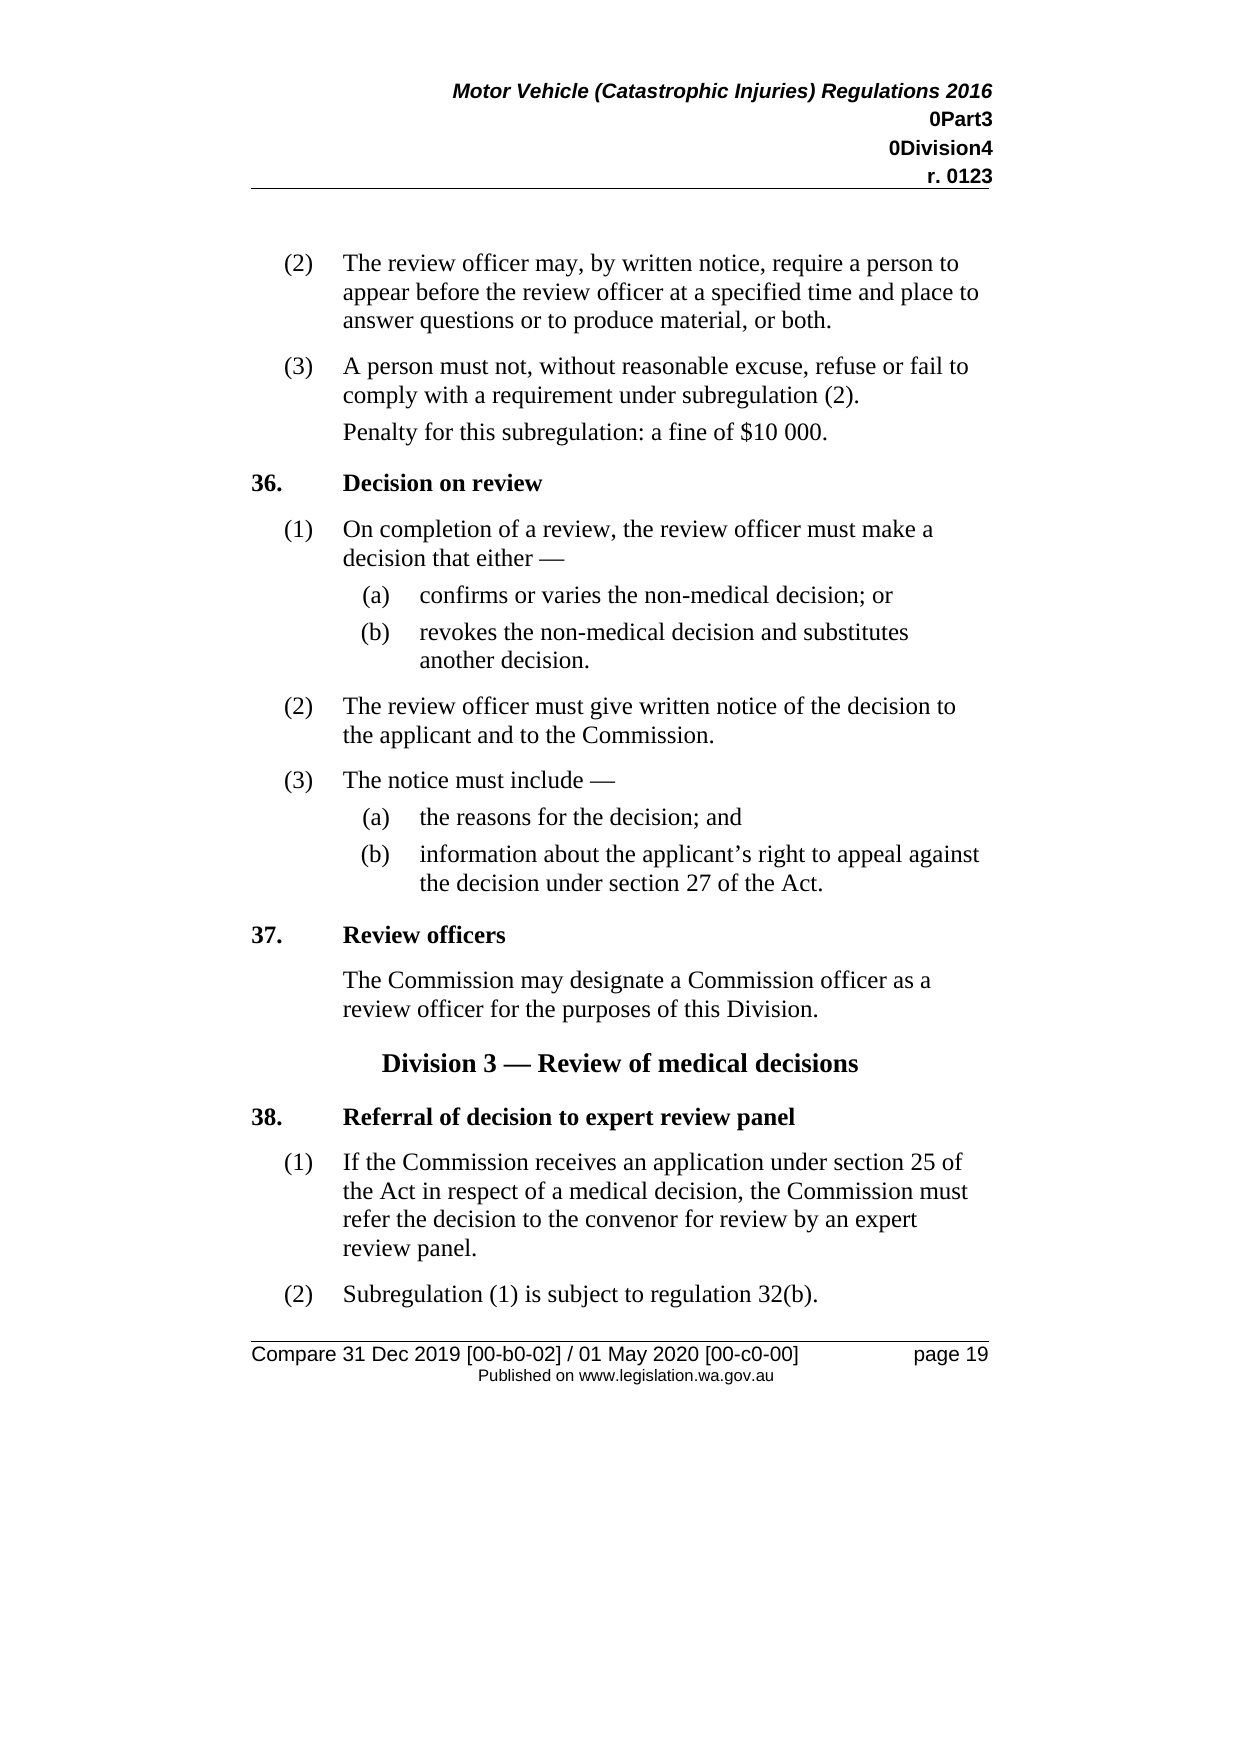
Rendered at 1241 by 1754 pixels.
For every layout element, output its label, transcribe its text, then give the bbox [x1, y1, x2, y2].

text The Commission may designate a Commission officer as a review officer for the purposes of this Division. [251, 965, 989, 1023]
text (1) On completion of a review, the review officer must make a decision that either — [251, 514, 989, 571]
text (a) the reasons for the decision; and [251, 802, 989, 831]
text (3) The notice must include — [251, 765, 989, 794]
subtitle 38. Referral of decision to expert review panel [251, 1102, 989, 1130]
subtitle 37. Review officers [251, 920, 989, 948]
subtitle 36. Decision on review [251, 468, 989, 497]
text (a) confirms or varies the non-medical decision; or [251, 580, 989, 608]
text (3) A person must not, without reasonable excuse, refuse or fail to comply with a requirement under subregulation (2). [251, 351, 989, 408]
subtitle Division 3 — Review of medical decisions [251, 1048, 989, 1079]
text (2) The review officer must give written notice of the decision to the applicant and to the Commission. [251, 691, 989, 748]
text (b) information about the applicant’s right to appeal against the decision under section 27 of the Act. [251, 839, 989, 897]
text (1) If the Commission receives an application under section 25 of the Act in respect of a medical decision, the Commission must refer the decision to the convenor for review by an expert review panel. [251, 1147, 989, 1262]
text (b) revokes the non-medical decision and substitutes another decision. [251, 617, 989, 674]
text Penalty for this subregulation: a fine of $10 000. [251, 417, 989, 446]
text (2) Subregulation (1) is subject to regulation 32(b). [251, 1279, 989, 1307]
text (2) The review officer may, by written notice, require a person to appear before the review officer at a specified time and place to answer questions or to produce material, or both. [251, 248, 989, 334]
